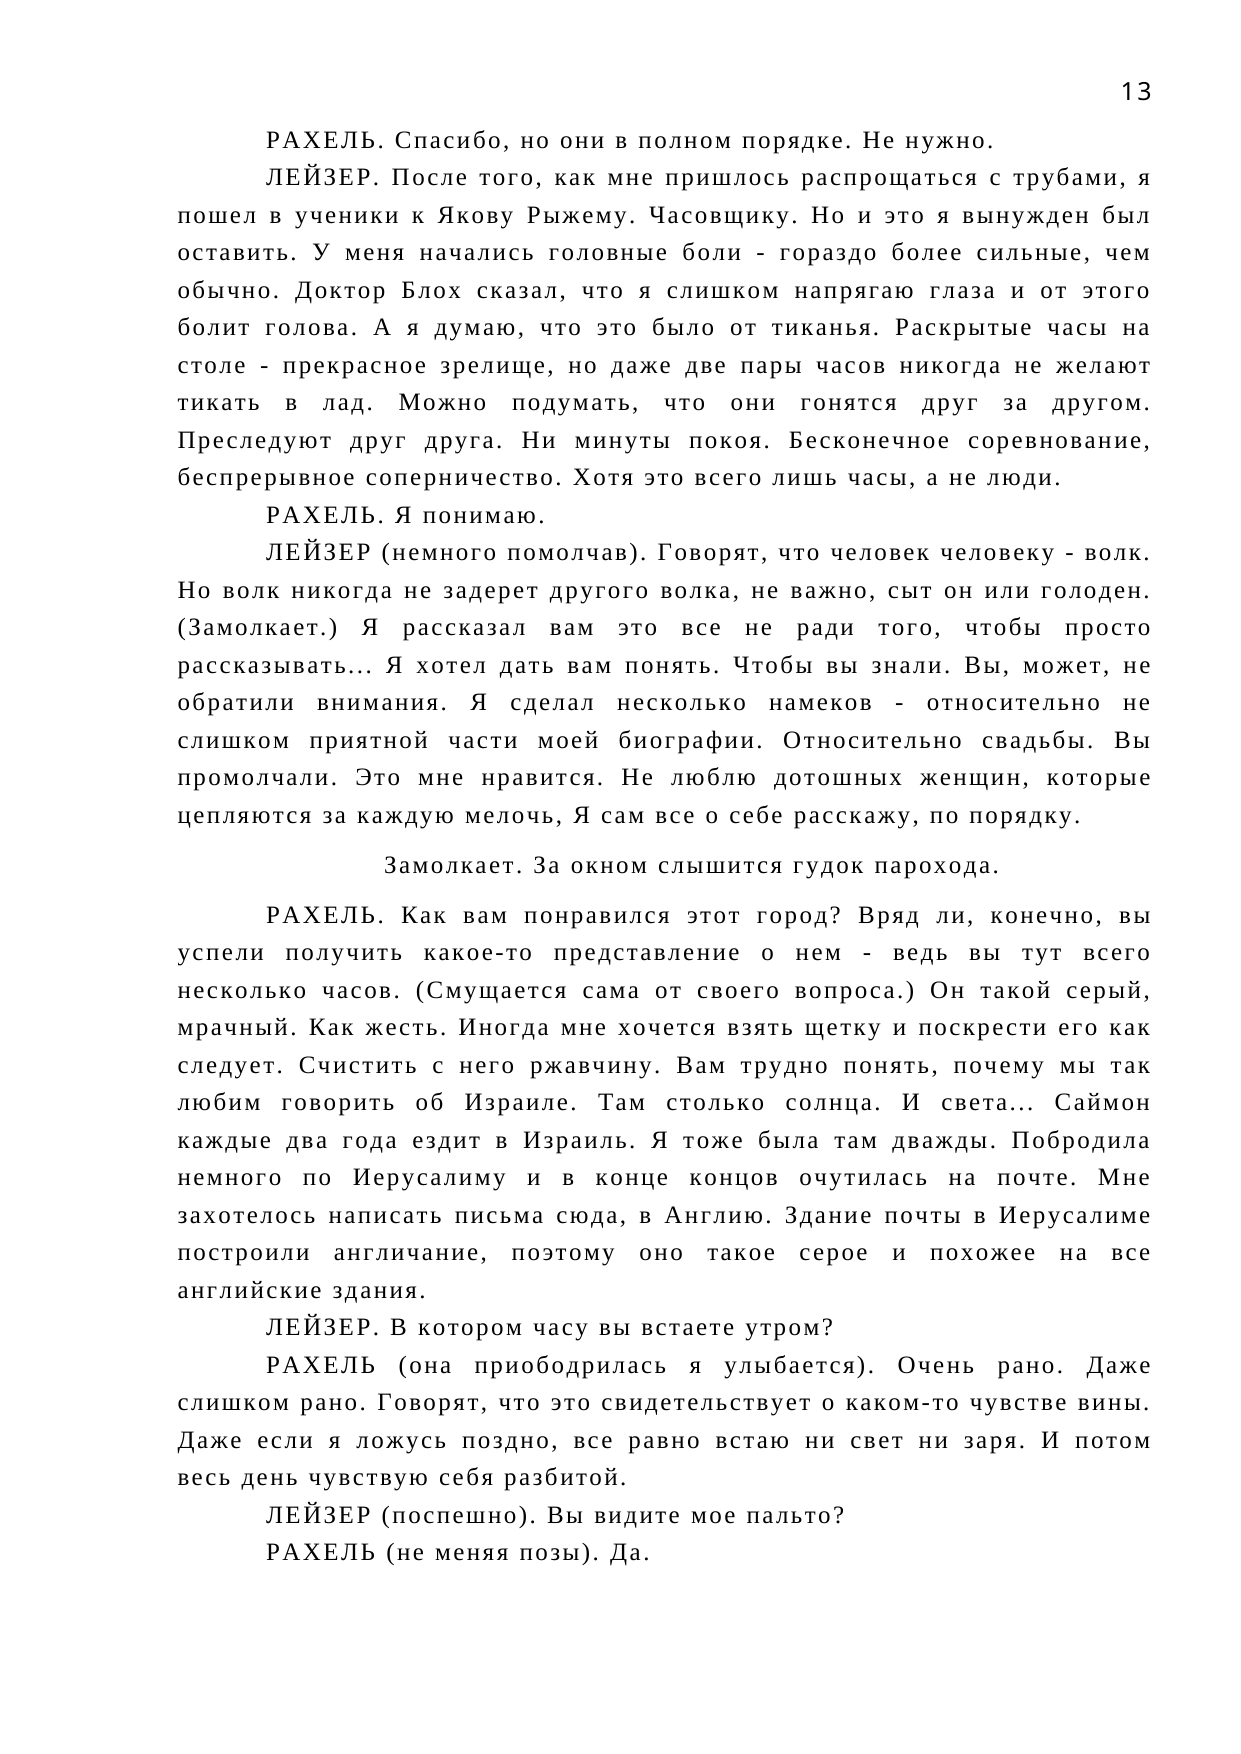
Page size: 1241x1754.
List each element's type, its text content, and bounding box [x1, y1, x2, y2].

text ЛЕЙЗЕР. В котором часу вы встаете утром? [177, 1306, 1152, 1343]
text ЛЕЙЗЕР (поспешно). Вы видите мое пальто? [177, 1493, 1152, 1531]
text ЛЕЙЗЕР. После того, как мне пришлось распрощаться с трубами, я пошел в ученики к Якову Рыжему. Часовщику. Но и это я вынужден был оставить. У меня начались головные боли - гораздо более сильные, чем обычно. Доктор Блох сказал, что я слишком напрягаю глаза и от этого болит голова. А я думаю, что это было от тиканья. Раскрытые часы на столе - прекрасное зрелище, но даже две пары часов никогда не желают тикать в лад. Можно подумать, что они гонятся друг за другом. Преследуют друг друга. Ни минуты покоя. Бесконечное соревнование, беспрерывное соперничество. Хотя это всего лишь часы, а не люди. [177, 156, 1152, 493]
text РАХЕЛЬ (она приободрилась я улыбается). Очень рано. Даже слишком рано. Говорят, что это свидетельствует о каком-то чувстве вины. Даже если я ложусь поздно, все равно встаю ни свет ни заря. И потом весь день чувствую себя разбитой. [177, 1343, 1152, 1493]
text ЛЕЙЗЕР (немного помолчав). Говорят, что человек человеку - волк. Но волк никогда не задерет другого волка, не важно, сыт он или голоден. (Замолкает.) Я рассказал вам это все не ради того, чтобы просто рассказывать... Я хотел дать вам понять. Чтобы вы знали. Вы, может, не обратили внимания. Я сделал несколько намеков - относительно не слишком приятной части моей биографии. Относительно свадьбы. Вы промолчали. Это мне нравится. Не люблю дотошных женщин, которые цепляются за каждую мелочь, Я сам все о себе расскажу, по порядку. [177, 531, 1152, 831]
text РАХЕЛЬ (не меняя позы). Да. [177, 1531, 1152, 1568]
text РАХЕЛЬ. Как вам понравился этот город? Вряд ли, конечно, вы успели получить какое-то представление о нем - ведь вы тут всего несколько часов. (Смущается сама от своего вопроса.) Он такой серый, мрачный. Как жесть. Иногда мне хочется взять щетку и поскрести его как следует. Счистить с него ржавчину. Вам трудно понять, почему мы так любим говорить об Израиле. Там столько солнца. И света... Саймон каждые два года ездит в Израиль. Я тоже была там дважды. Побродила немного по Иерусалиму и в конце концов очутилась на почте. Мне захотелось написать письма сюда, в Англию. Здание почты в Иерусалиме построили англичание, поэтому оно такое серое и похожее на все английские здания. [177, 893, 1152, 1306]
text РАХЕЛЬ. Спасибо, но они в полном порядке. Не нужно. [177, 118, 1152, 156]
text РАХЕЛЬ. Я понимаю. [177, 493, 1152, 531]
text Замолкает. За окном слышится гудок парохода. [384, 843, 1152, 881]
